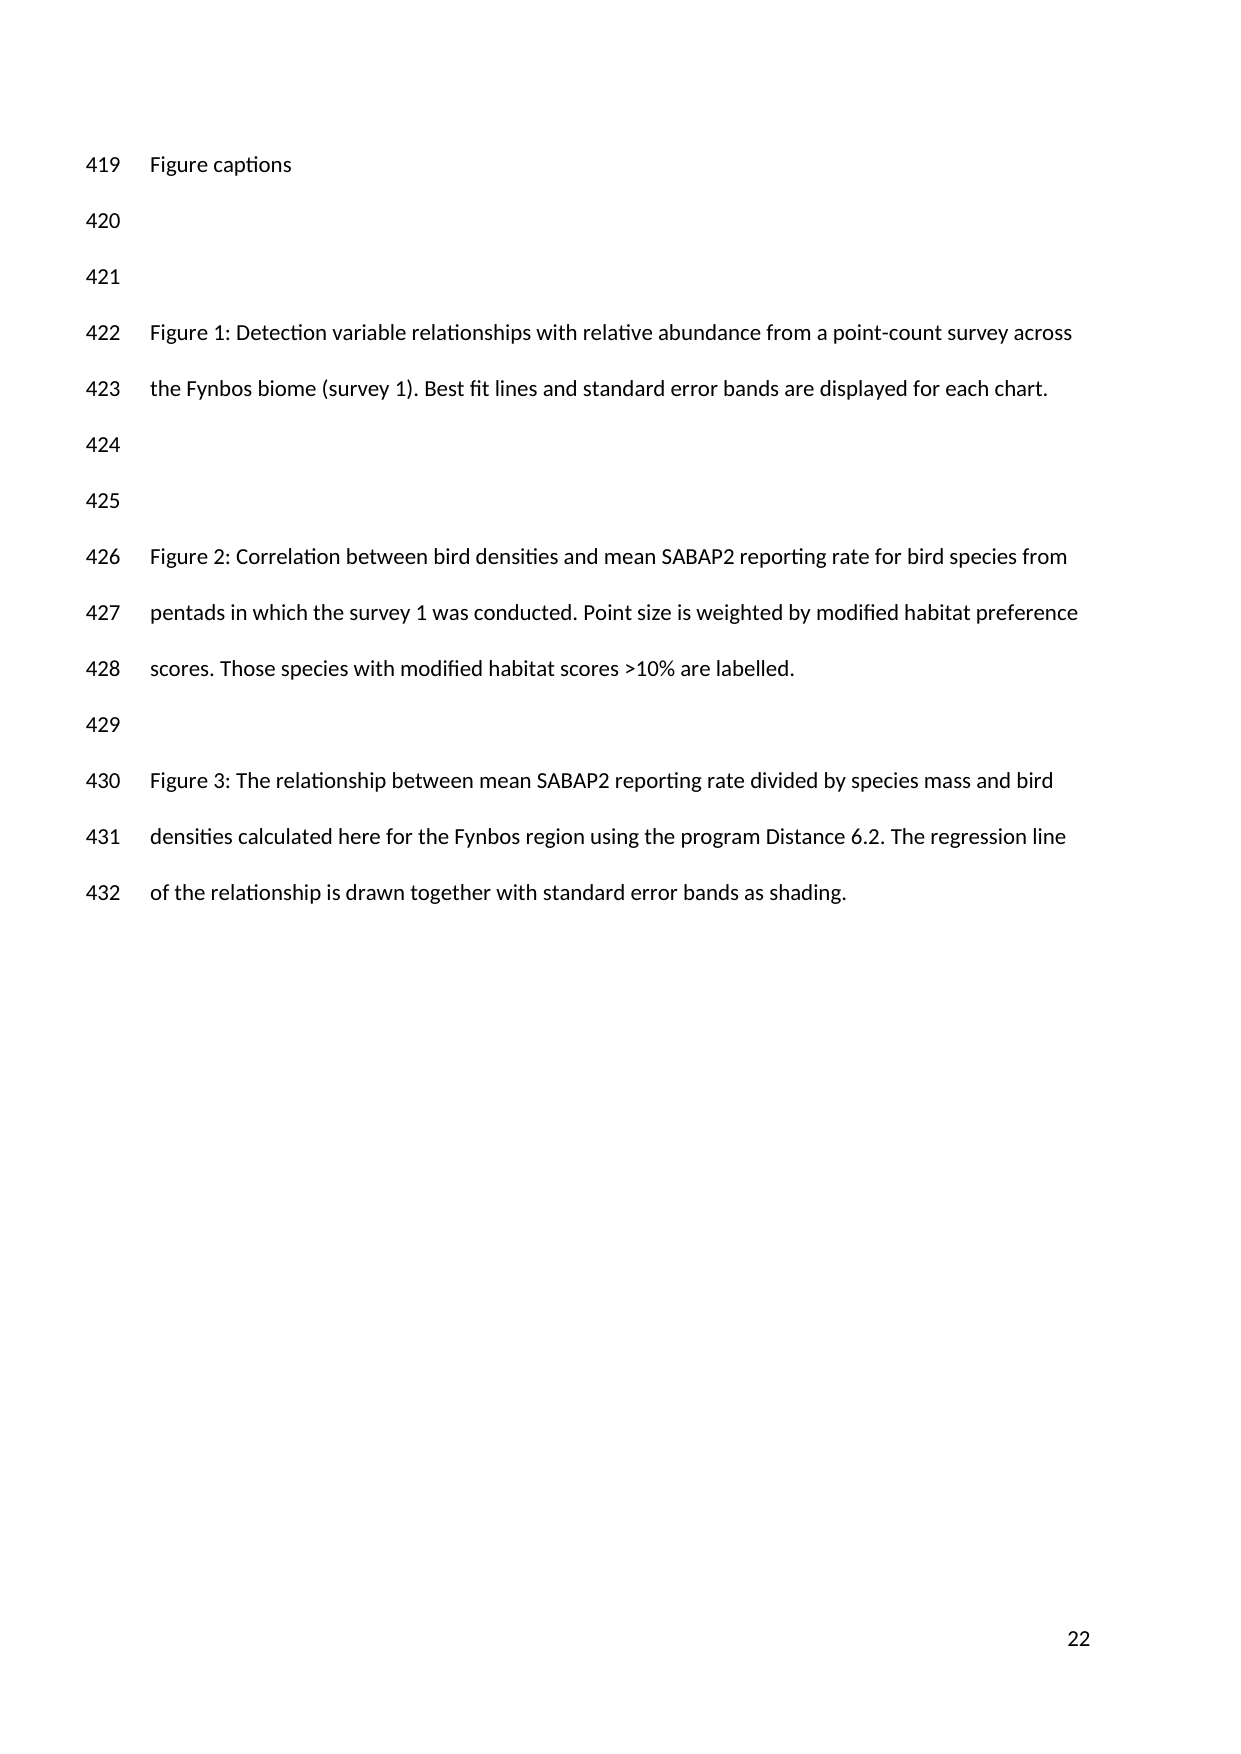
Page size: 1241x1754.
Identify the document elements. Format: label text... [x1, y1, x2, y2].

text Figure 3: The relationship between mean SABAP2 reporting rate divided by species mass and bird densities calculated here for the Fynbos region using the program Distance 6.2. The regression line of the relationship is drawn together with standard error bands as shading. [150, 766, 1090, 907]
text Figure 1: Detection variable relationships with relative abundance from a point-count survey across the Fynbos biome (survey 1). Best fit lines and standard error bands are displayed for each chart. [150, 318, 1090, 402]
text Figure captions [150, 150, 1090, 178]
text Figure 2: Correlation between bird densities and mean SABAP2 reporting rate for bird species from pentads in which the survey 1 was conducted. Point size is weighted by modified habitat preference scores. Those species with modified habitat scores >10% are labelled. [150, 542, 1090, 682]
